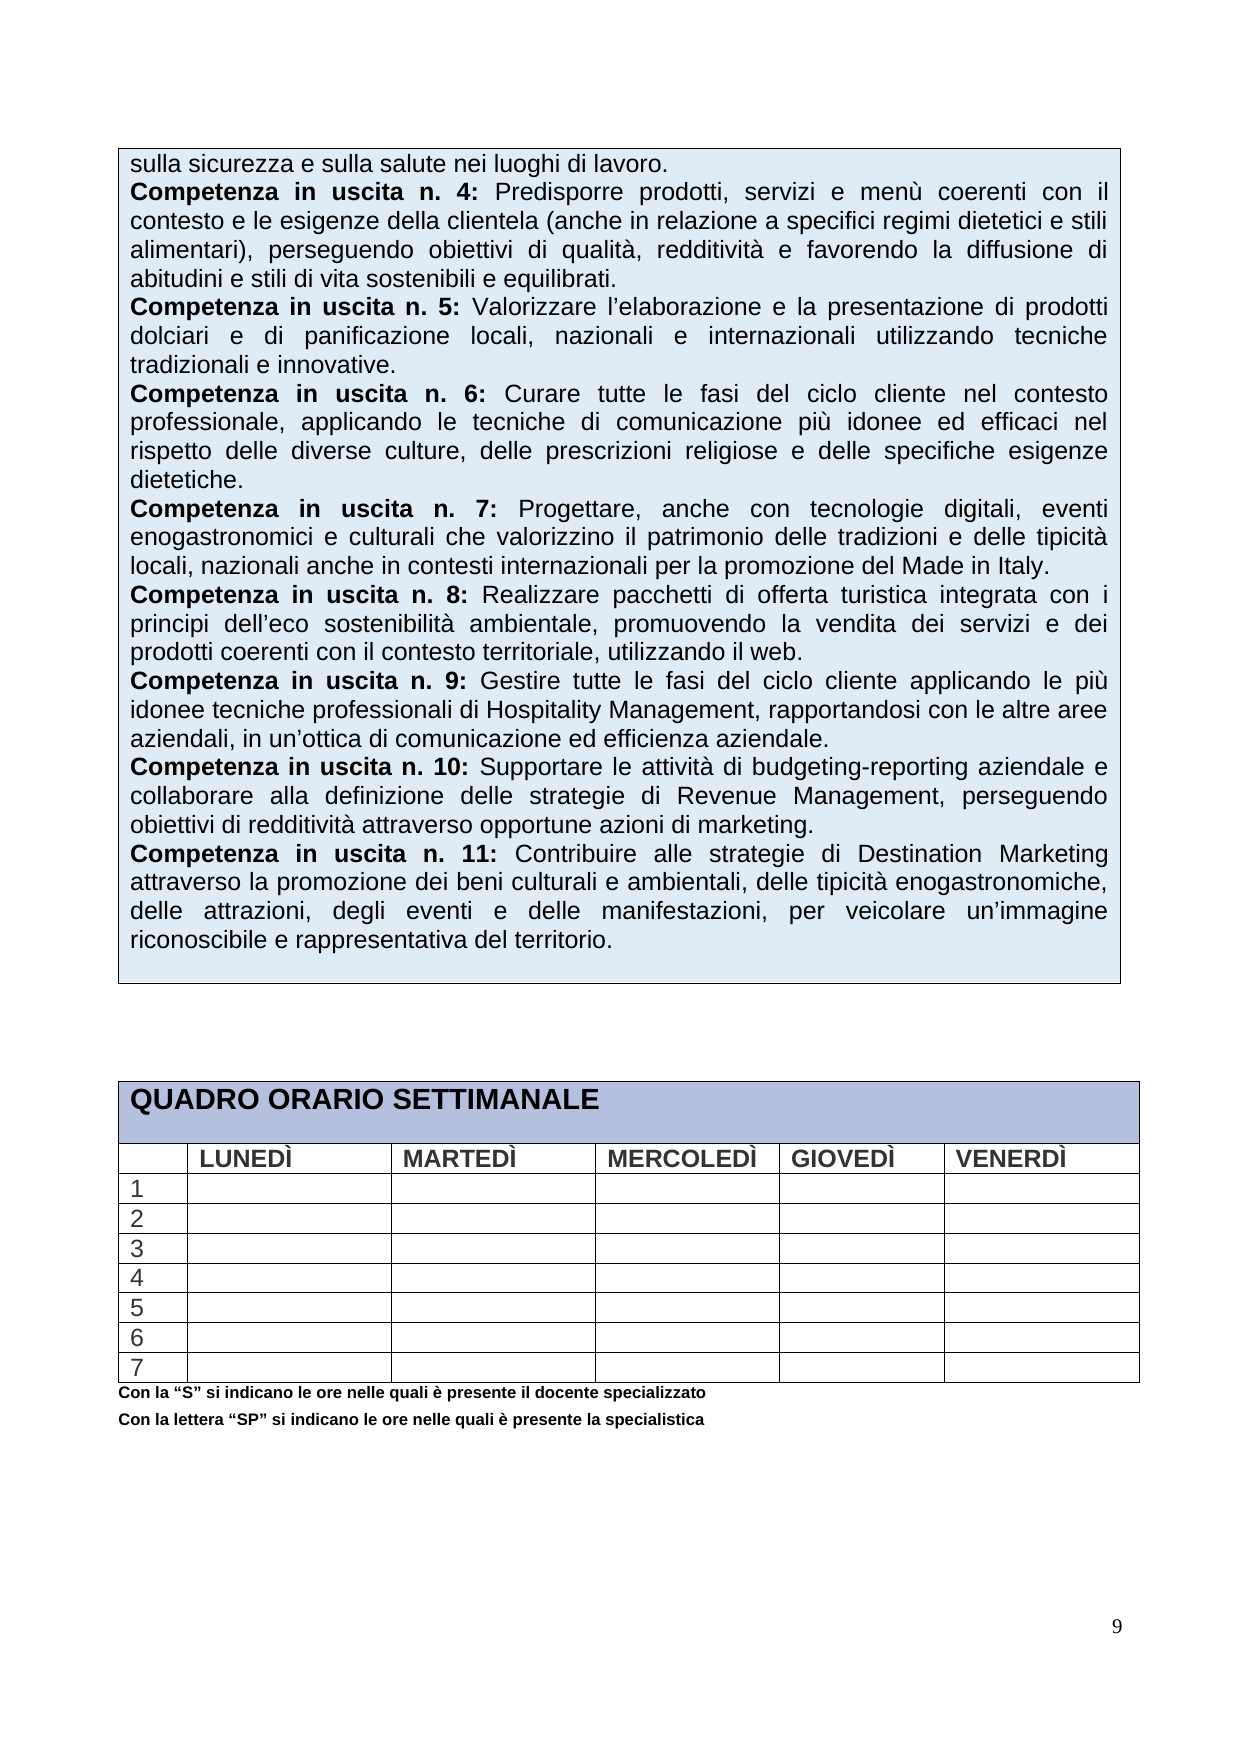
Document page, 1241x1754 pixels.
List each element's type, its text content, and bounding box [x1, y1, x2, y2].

table_cell [188, 1204, 391, 1233]
table_cell MERCOLEDÌ [596, 1144, 779, 1173]
table_cell [188, 1264, 391, 1292]
table_cell 6 [119, 1323, 187, 1352]
table_cell 2 [119, 1204, 187, 1233]
table_cell [945, 1264, 1139, 1292]
table_cell [392, 1264, 595, 1292]
table_cell [188, 1323, 391, 1352]
table_cell [596, 1323, 779, 1352]
table_cell [392, 1353, 595, 1382]
table_cell [596, 1204, 779, 1233]
table_cell [945, 1353, 1139, 1382]
table_cell [188, 1353, 391, 1382]
table_cell [188, 1174, 391, 1203]
table_cell [596, 1234, 779, 1262]
table_header QUADRO ORARIO SETTIMANALE [119, 1082, 1139, 1143]
table_cell VENERDÌ [945, 1144, 1139, 1173]
table_cell 4 [119, 1264, 187, 1292]
table_cell [596, 1353, 779, 1382]
table_cell [945, 1323, 1139, 1352]
table_cell [780, 1293, 944, 1322]
text Con la “S” si indicano le ore nelle quali è presente il docente specializzato [118, 1383, 1122, 1402]
table_cell [392, 1293, 595, 1322]
table_cell [780, 1353, 944, 1382]
table_cell 3 [119, 1234, 187, 1262]
table_cell 7 [119, 1353, 187, 1382]
table_cell 5 [119, 1293, 187, 1322]
table_cell [945, 1293, 1139, 1322]
table_cell [780, 1234, 944, 1262]
table_cell 1 [119, 1174, 187, 1203]
table_cell [945, 1204, 1139, 1233]
table_cell [119, 1144, 187, 1173]
table_cell [188, 1234, 391, 1262]
table_cell [945, 1174, 1139, 1203]
table_cell LUNEDÌ [188, 1144, 391, 1173]
table_cell [596, 1293, 779, 1322]
table_cell [392, 1323, 595, 1352]
table_cell [780, 1323, 944, 1352]
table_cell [119, 149, 1120, 982]
table_cell GIOVEDÌ [780, 1144, 944, 1173]
table_cell [392, 1204, 595, 1233]
table_cell [780, 1174, 944, 1203]
text Con la lettera “SP” si indicano le ore nelle quali è presente la specialistica [118, 1410, 1122, 1429]
table_cell [945, 1234, 1139, 1262]
table_cell [596, 1264, 779, 1292]
table_cell [392, 1174, 595, 1203]
table_cell [188, 1293, 391, 1322]
table_cell MARTEDÌ [392, 1144, 595, 1173]
table_cell [780, 1204, 944, 1233]
table_cell [596, 1174, 779, 1203]
table_cell [392, 1234, 595, 1262]
table_cell [780, 1264, 944, 1292]
